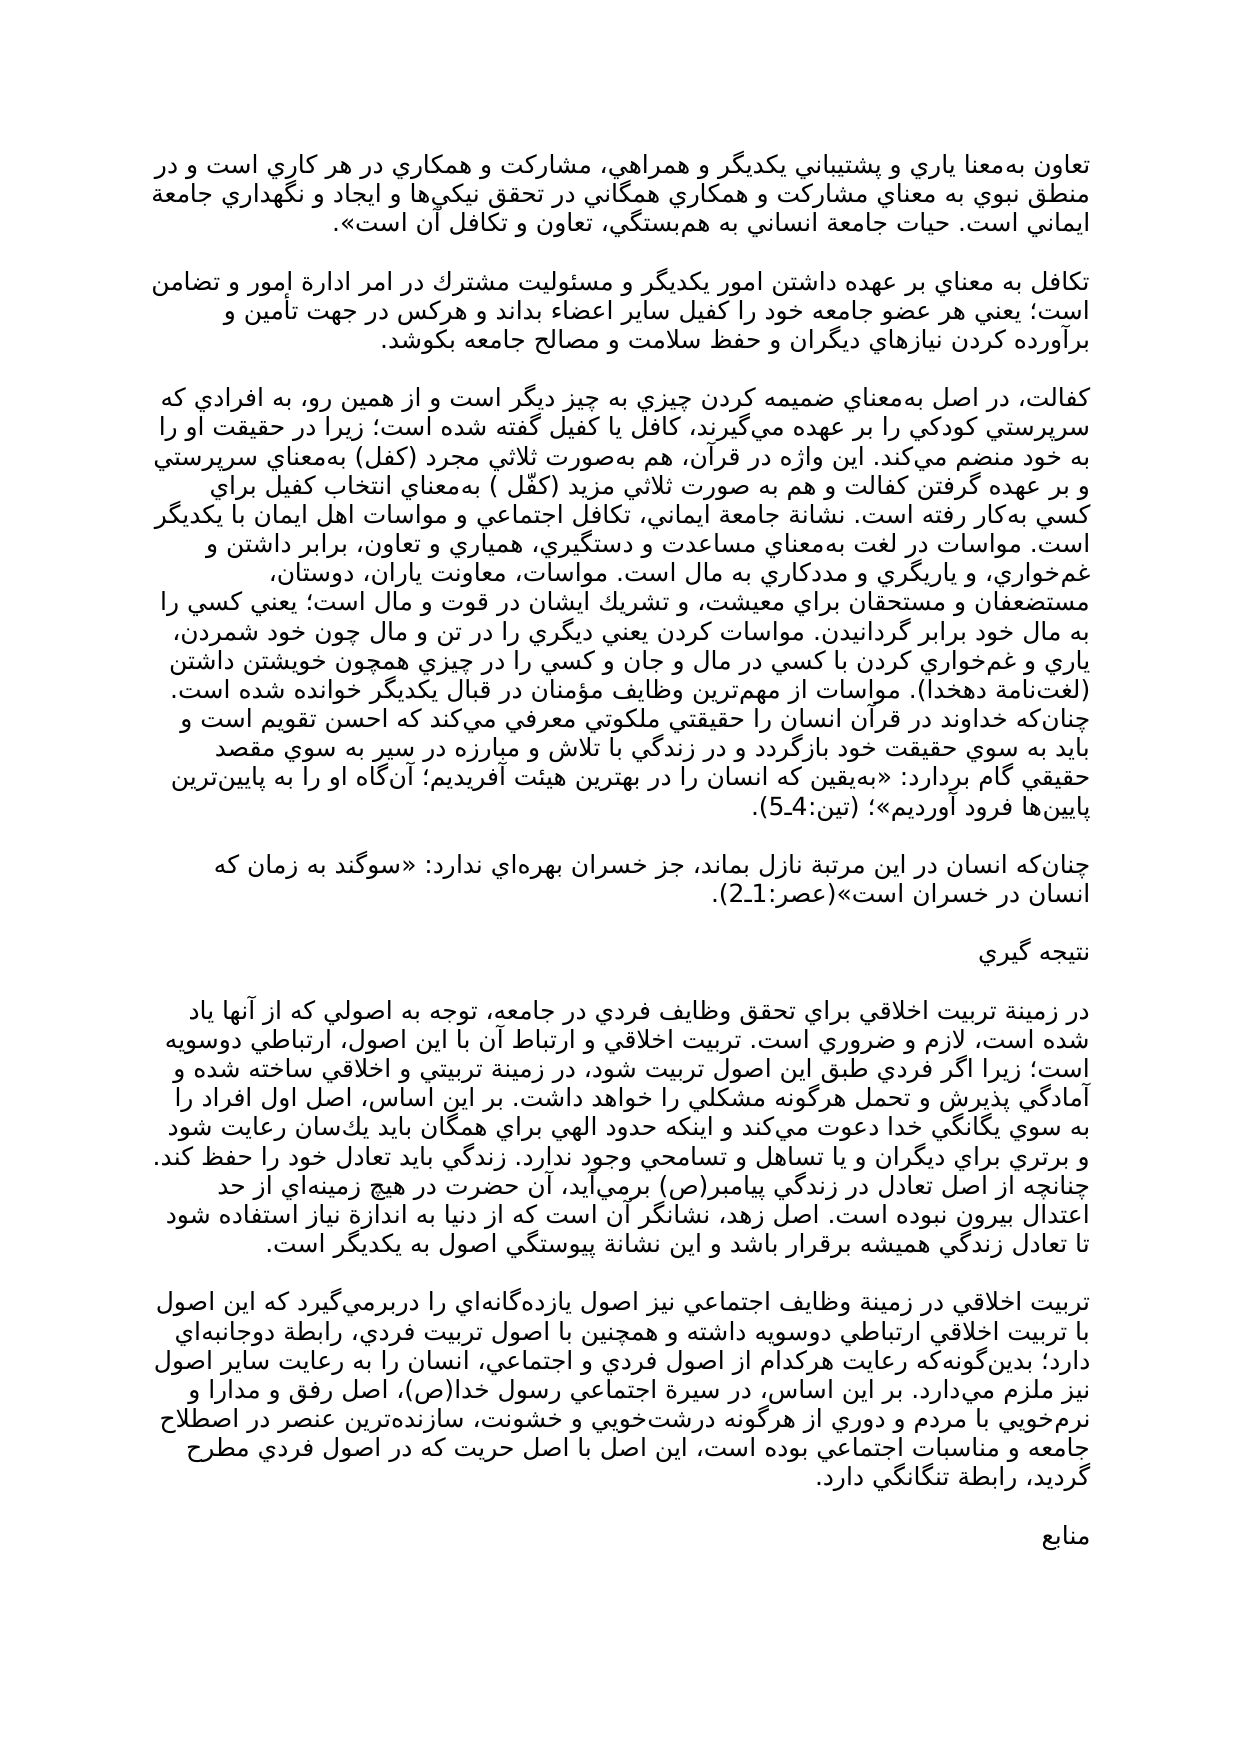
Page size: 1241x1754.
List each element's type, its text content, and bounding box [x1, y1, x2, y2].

text در زمينة تربيت اخلاقي براي تحقق وظايف فردي در جامعه، توجه به اصولي كه از آنها ياد شده است، لازم و ضروري است. تربيت اخلاقي و ارتباط آن با اين اصول، ارتباطي دوسويه است؛ زيرا اگر فردي طبق اين اصول تربيت شود، در زمينة تربيتي و اخلاقي ساخته شده و آمادگي پذيرش و تحمل هرگونه مشكلي را خواهد داشت. بر اين اساس، اصل اول افراد را به سوي يگانگي خدا دعوت مي‌كند و اينكه حدود الهي براي همگان بايد يك‌سان رعايت شود و برتري براي ديگران و يا تساهل و تسامحي وجود ندارد. زندگي بايد تعادل خود را حفظ كند. چنانچه از اصل تعادل در زندگي پيامبر(ص) برمي‌آيد، آن حضرت در هيچ زمينه‌اي از حد اعتدال بيرون نبوده است. اصل زهد، نشانگر آن است كه از دنيا به اندازة نياز استفاده شود تا تعادل زندگي هميشه برقرار باشد و اين نشانة پيوستگي اصول به يكديگر است. [150, 996, 1090, 1258]
text نتيجه گيري [150, 937, 1090, 967]
text منابع [150, 1521, 1090, 1550]
text تربيت اخلاقي در زمينة وظايف اجتماعي نيز اصول يازده‌گانه‌اي را دربرمي‌گيرد كه اين اصول با تربيت اخلاقي ارتباطي دوسويه داشته و همچنين با اصول تربيت فردي، رابطة دوجانبه‌اي دارد؛ بدين‌گونه‌كه رعايت هركدام از اصول فردي و اجتماعي، انسان را به رعايت ساير اصول نيز ملزم مي‌دارد. بر اين اساس، در سيرة اجتماعي رسول خدا(ص)، اصل رفق و مدارا و نرم‌خويي با مردم و دوري از هرگونه درشت‌خويي و خشونت، سازنده‌ترين عنصر در اصطلاح جامعه و مناسبات اجتماعي بوده است، اين اصل با اصل حريت كه در اصول فردي مطرح گرديد، رابطة تنگانگي دارد. [150, 1287, 1090, 1492]
text چنان‌كه انسان در اين مرتبة نازل بماند، جز خسران بهره‌اي ندارد: «سوگند به زمان كه انسان در خسران است»‌(عصر:1ـ2). [150, 850, 1090, 908]
text كفالت، در اصل به‌معناي ضميمه كردن چيزي به چيز ديگر است و از همين رو، به افرادي كه سرپرستي كودكي را بر عهده مي‌گيرند، كافل يا كفيل گفته شده است؛ زيرا در حقيقت او را به خود منضم مي‌كند. اين واژه در قرآن، هم به‌صورت ثلاثي مجرد (كفل) به‌معناي سرپرستي و بر عهده گرفتن كفالت و هم به صورت ثلاثي مزيد (كفّل ) به‌معناي انتخاب كفيل براي كسي به‌كار رفته است. نشانة جامعة ايماني، تكافل اجتماعي و مواسات اهل ايمان با يكديگر است. مواسات در لغت به‌معناي مساعدت و دستگيري، همياري و تعاون، برابر داشتن و غم‌خواري، و ياريگري و مددكاري به مال است. مواسات، معاونت ياران، دوستان، مستضعفان و مستحقان براي معيشت، و تشريك ايشان در قوت و مال است؛ يعني كسي را به مال خود برابر گردانيدن. مواسات كردن يعني ديگري را در تن و مال چون خود شمردن، ياري و غم‌خواري كردن با كسي در مال و جان و كسي را در چيزي همچون خويشتن داشتن (لغت‌نامة دهخدا). مواسات از مهم‌ترين وظايف مؤمنان در قبال يكديگر خوانده شده است. چنان‌كه خداوند در قرآن انسان را حقيقتي ملكوتي معرفي مي‌كند كه احسن تقويم است و بايد به سوي حقيقت خود بازگردد و در زندگي با تلاش و مبارزه در سير به سوي مقصد حقيقي گام بردارد: «به‌يقين كه انسان را در بهترين هيئت آفريديم؛ آن‌گاه او را به پايين‌ترين پايين‌ها فرود آورديم»؛ (تين:4ـ5). [150, 383, 1090, 821]
text تكافل به معناي بر عهده داشتن امور يكديگر و مسئوليت مشترك در امر ادارة امور و تضامن است؛ يعني هر عضو جامعه خود را كفيل ساير اعضاء بداند و هركس در جهت تأمين و برآورده كردن نيازهاي ديگران و حفظ سلامت و مصالح جامعه بكوشد. [150, 267, 1090, 354]
text تعاون به‌معنا ياري و پشتيباني يكديگر و همراهي، مشاركت و همكاري در هر كاري است و در منطق نبوي به معناي مشاركت و همكاري همگاني در تحقق نيكي‌ها و ايجاد و نگهداري جامعة ايماني است. حيات جامعة انساني به هم‌بستگي، تعاون و تكافل آن است». [150, 150, 1090, 237]
